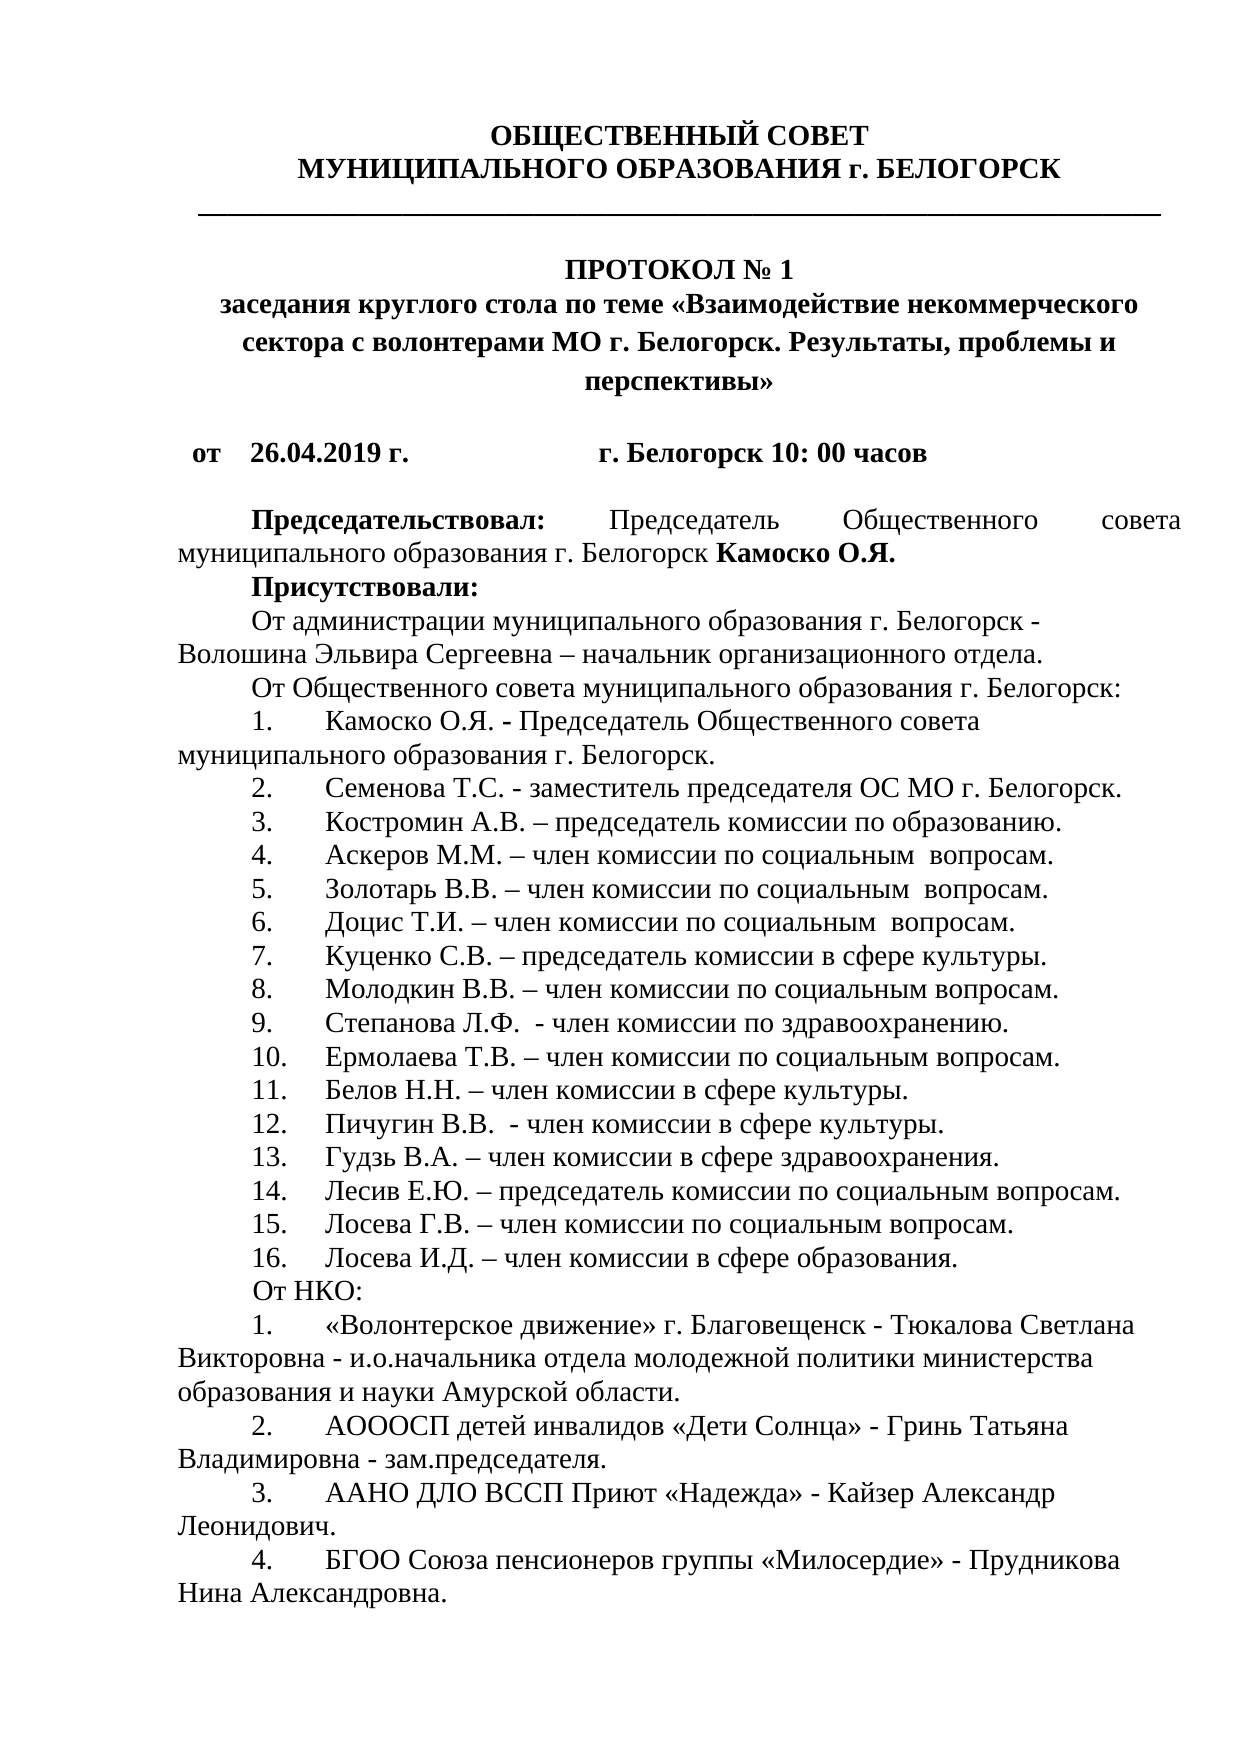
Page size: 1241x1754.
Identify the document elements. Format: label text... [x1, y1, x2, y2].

list Лесив Е.Ю. – председатель комиссии по социальным вопросам. [177, 1173, 1181, 1206]
text ПРОТОКОЛ № 1 [177, 252, 1181, 286]
list «Волонтерское движение» г. Благовещенск - Тюкалова Светлана Викторовна - и.о.начальника отдела молодежной политики министерства образования и науки Амурской области. [177, 1307, 1181, 1408]
list Золотарь В.В. – член комиссии по социальным вопросам. [177, 871, 1181, 904]
text от 26.04.2019 г. г. Белогорск 10: 00 часов [177, 435, 1181, 468]
text От Общественного совета муниципального образования г. Белогорск: [177, 670, 1181, 703]
text От НКО: [252, 1273, 1181, 1307]
list Пичугин В.В. - член комиссии в сфере культуры. [177, 1106, 1181, 1139]
list Гудзь В.А. – член комиссии в сфере здравоохранения. [177, 1139, 1181, 1173]
text ОБЩЕСТВЕННЫЙ СОВЕТ [177, 118, 1181, 152]
list Доцис Т.И. – член комиссии по социальным вопросам. [177, 904, 1181, 938]
list ААНО ДЛО ВССП Приют «Надежда» - Кайзер Александр Леонидович. [177, 1475, 1181, 1542]
list Лосева Г.В. – член комиссии по социальным вопросам. [177, 1206, 1181, 1240]
text МУНИЦИПАЛЬНОГО ОБРАЗОВАНИЯ г. БЕЛОГОРСК [177, 152, 1181, 185]
text Председательствовал: Председатель Общественного совета муниципального образования г. Белогорск Камоско О.Я. [177, 502, 1181, 569]
text От администрации муниципального образования г. Белогорск - Волошина Эльвира Сергеевна – начальник организационного отдела. [177, 603, 1181, 670]
text Присутствовали: [177, 569, 1181, 603]
list Семенова Т.С. - заместитель председателя ОС МО г. Белогорск. [177, 770, 1181, 804]
list Куценко С.В. – председатель комиссии в сфере культуры. [177, 938, 1181, 972]
text __________________________________________________________________ [177, 185, 1181, 219]
list Ермолаева Т.В. – член комиссии по социальным вопросам. [177, 1039, 1181, 1072]
list Степанова Л.Ф. - член комиссии по здравоохранению. [177, 1005, 1181, 1039]
list АОООСП детей инвалидов «Дети Солнца» - Гринь Татьяна Владимировна - зам.председателя. [177, 1408, 1181, 1475]
list БГОО Союза пенсионеров группы «Милосердие» - Прудникова Нина Александровна. [177, 1542, 1181, 1609]
list Молодкин В.В. – член комиссии по социальным вопросам. [177, 972, 1181, 1005]
list Лосева И.Д. – член комиссии в сфере образования. [177, 1240, 1181, 1273]
list Аскеров М.М. – член комиссии по социальным вопросам. [177, 837, 1181, 871]
list Костромин А.В. – председатель комиссии по образованию. [177, 804, 1181, 837]
list Камоско О.Я. - Председатель Общественного совета муниципального образования г. Белогорск. [177, 703, 1181, 770]
list Белов Н.Н. – член комиссии в сфере культуры. [177, 1072, 1181, 1106]
text заседания круглого стола по теме «Взаимодействие некоммерческого сектора с волонтерами МО г. Белогорск. Результаты, проблемы и перспективы» [177, 286, 1181, 396]
